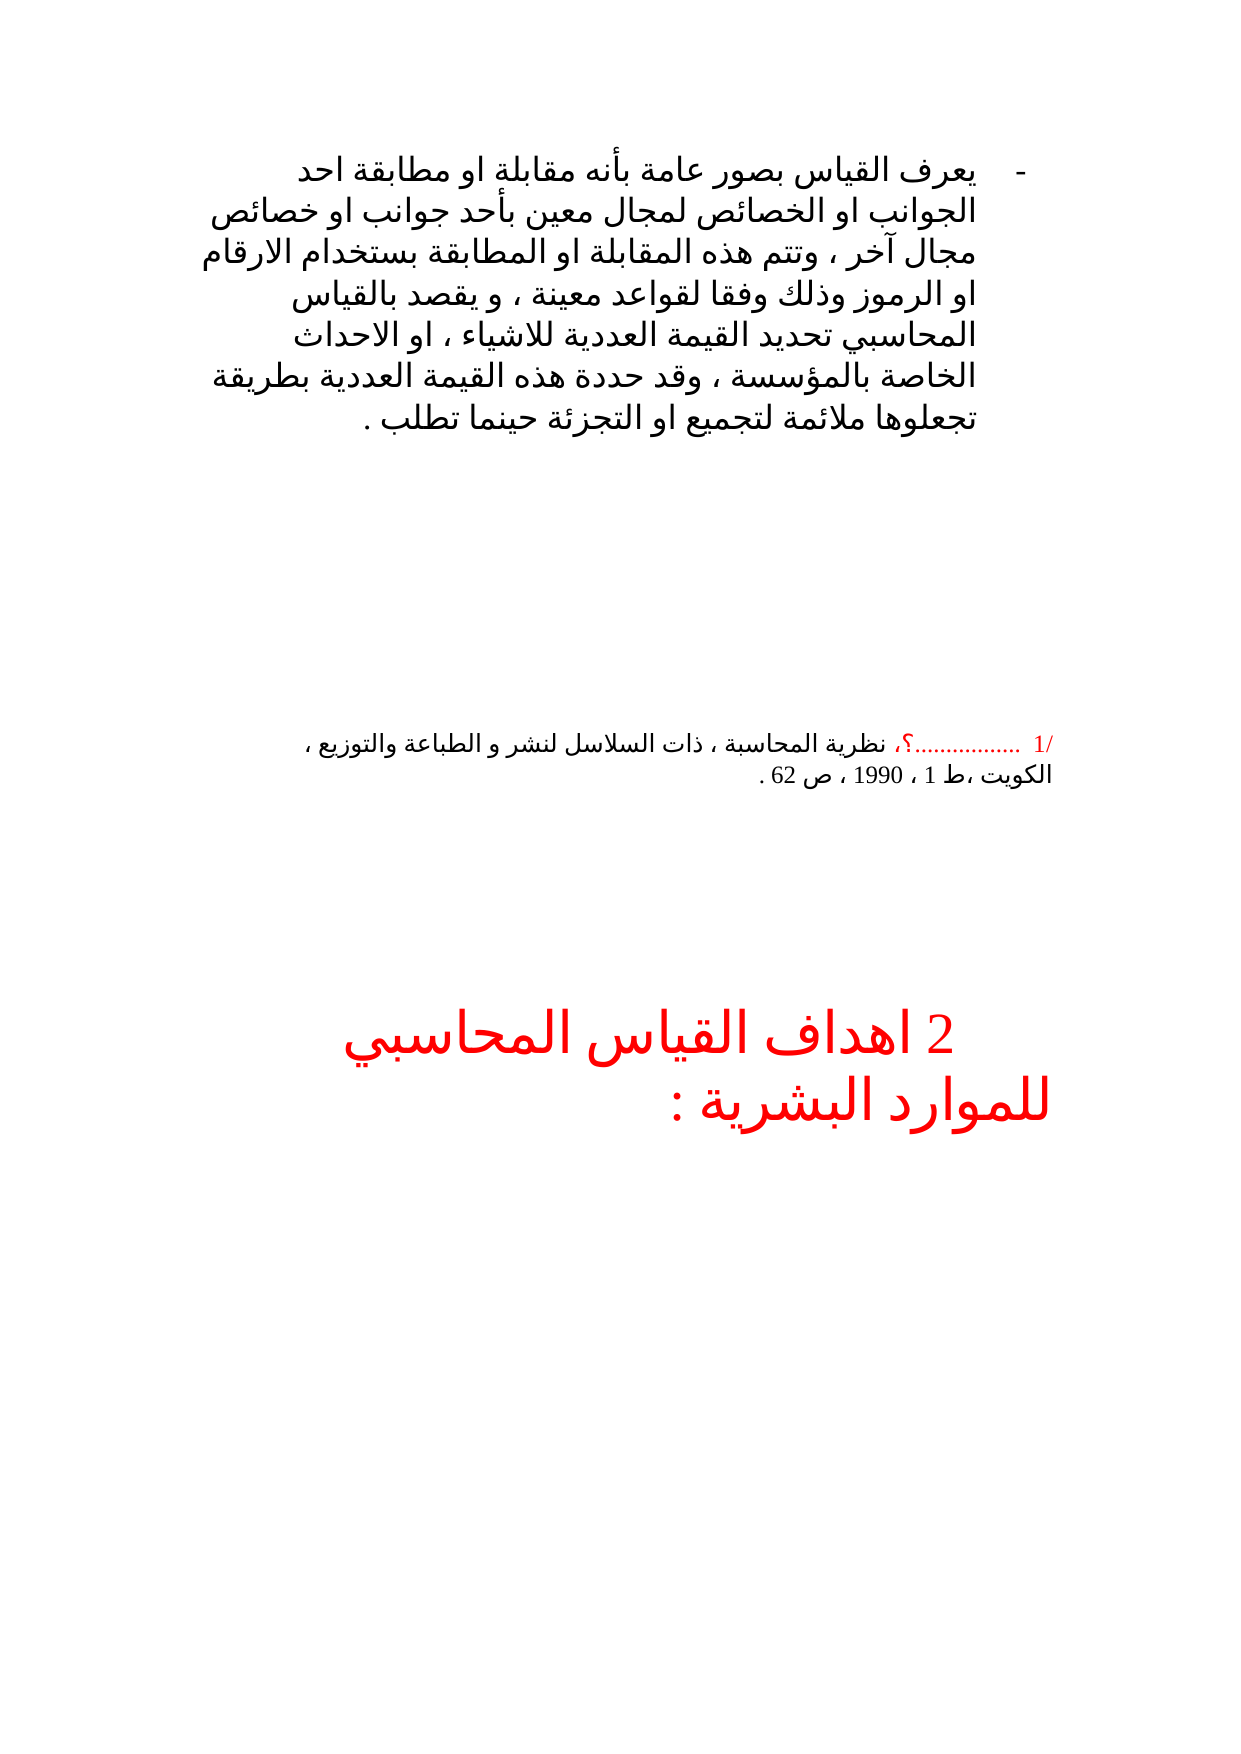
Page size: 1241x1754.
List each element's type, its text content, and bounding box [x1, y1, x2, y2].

title 2 اهداف القياس المحاسبي للموارد البشرية : [187, 999, 1053, 1133]
subtitle يعرف القياس بصور عامة بأنه مقابلة او مطابقة احد الجوانب او الخصائص لمجال معين بأحد جوانب او خصائص مجال آخر ، وتتم هذه المقابلة او المطابقة بستخدام الارقام او الرموز وذلك وفقا لقواعد معينة ، و يقصد بالقياس المحاسبي تحديد القيمة العددية للاشياء ، او الاحداث الخاصة بالمؤسسة ، وقد حددة هذه القيمة العددية بطريقة تجعلوها ملائمة لتجميع او التجزئة حينما تطلب . [187, 150, 1015, 436]
subtitle /1 .................؟، نظرية المحاسبة ، ذات السلاسل لنشر و الطباعة والتوزيع ، الكويت ،ط 1 ، 1990 ، ص 62 . [187, 729, 1053, 789]
